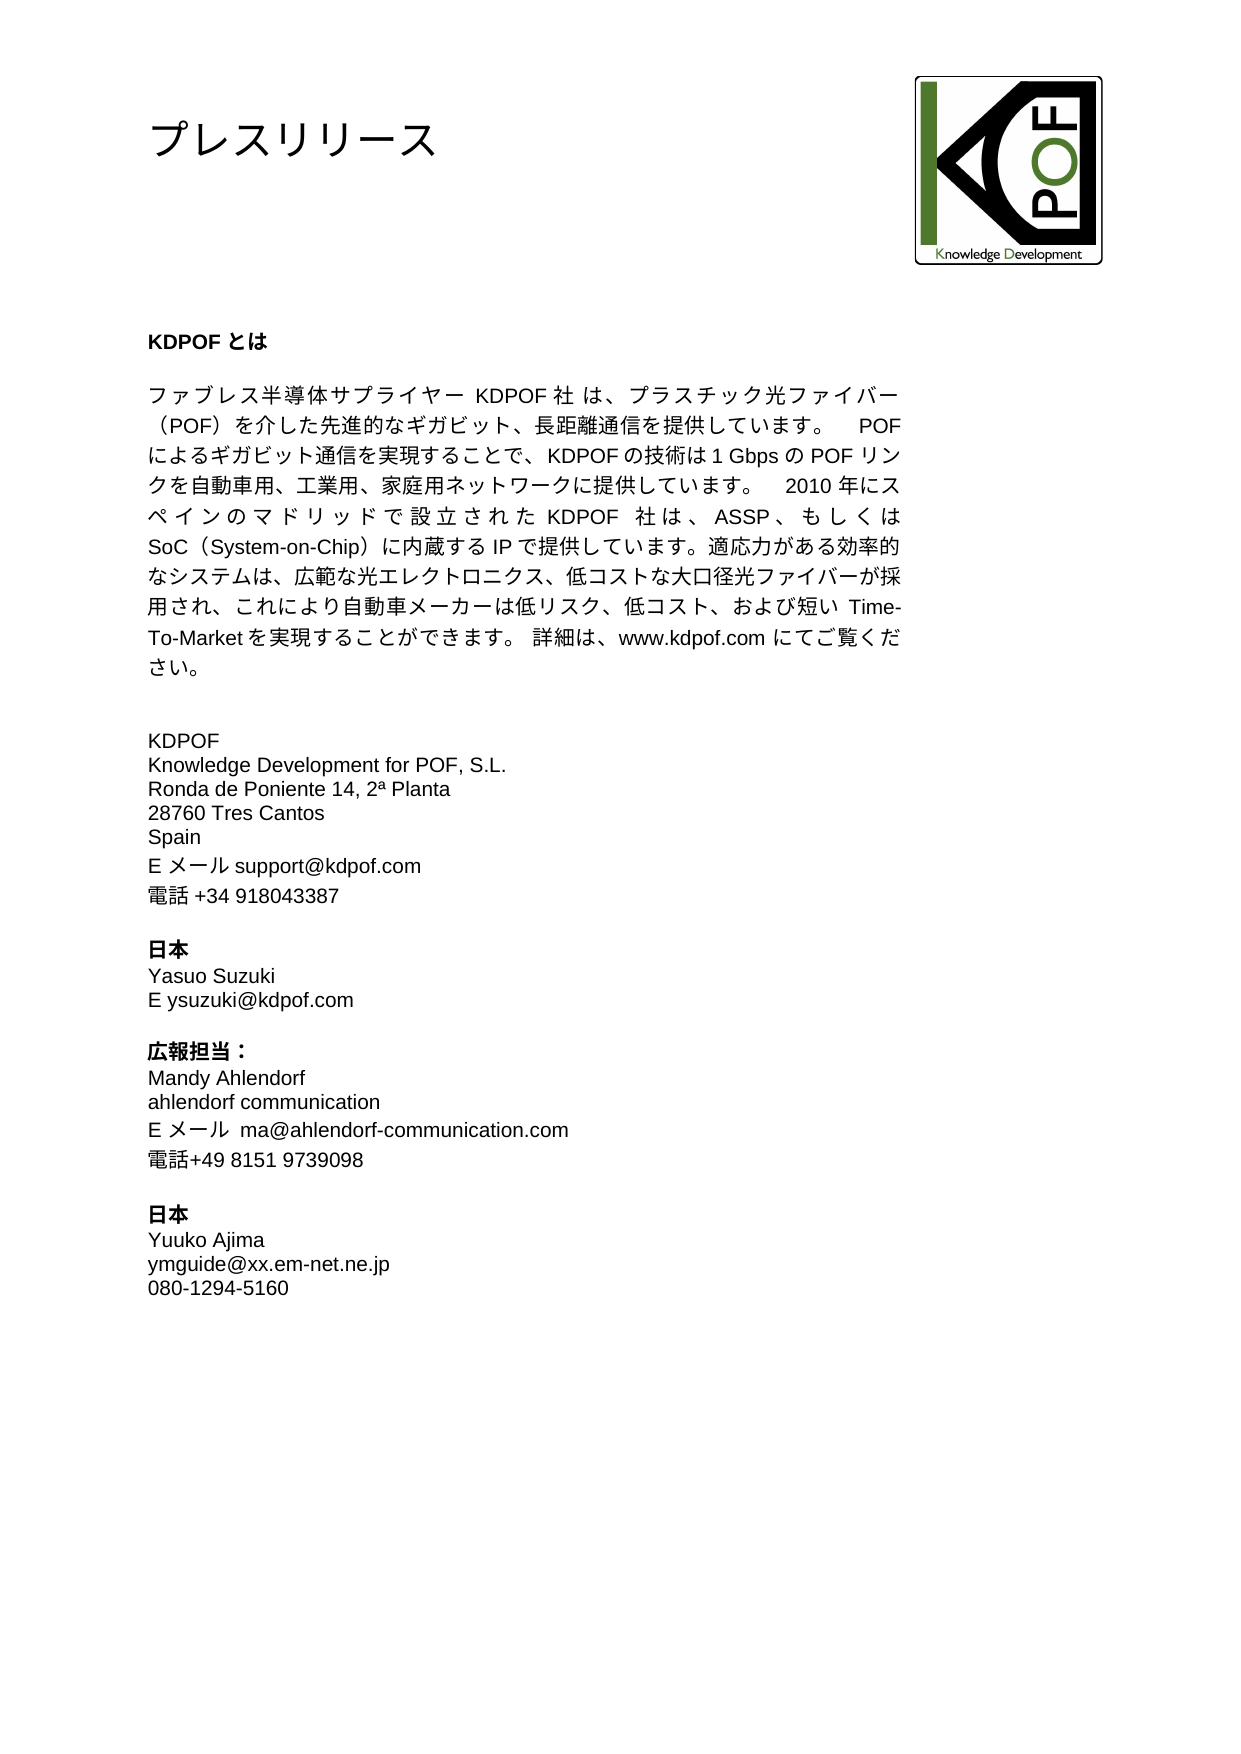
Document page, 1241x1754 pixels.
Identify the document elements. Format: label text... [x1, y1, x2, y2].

text E メール ma@ahlendorf-communication.com [148, 1113, 901, 1144]
text E メール support@kdpof.com [148, 849, 901, 879]
text 広報担当： [148, 1035, 901, 1066]
text Knowledge Development for POF, S.L. [148, 753, 901, 777]
text Yuuko Ajima [148, 1228, 901, 1252]
text Mandy Ahlendorf [148, 1066, 901, 1089]
text 28760 Tres Cantos [148, 801, 901, 825]
text 080-1294-5160 [148, 1276, 901, 1300]
text Ronda de Poniente 14, 2ª Planta [148, 777, 901, 801]
text 日本 [148, 933, 901, 963]
text Yasuo Suzuki [148, 963, 901, 987]
text 電話+49 8151 9739098 [148, 1144, 901, 1174]
text KDPOF とは [148, 325, 901, 355]
text 日本 [148, 1198, 901, 1228]
text Spain [148, 825, 901, 849]
text ファブレス半導体サプライヤー KDPOF社 は、プラスチック光ファイバー（POF）を介した先進的なギガビット、長距離通信を提供しています。 POF によるギガビット通信を実現することで、KDPOFの技術は1 Gbps の POF リンクを自動車用、工業用、家庭用ネットワークに提供しています。 2010 年にスペインのマドリッドで設立されたKDPOF 社は、ASSP、もしくはSoC（System-on-Chip）に内蔵するIPで提供しています。適応力がある効率的なシステムは、広範な光エレクトロニクス、低コストな大口径光ファイバーが採用され、これにより自動車メーカーは低リスク、低コスト、および短いTime-To-Marketを実現することができます。 詳細は、www.kdpof.com にてご覧ください。 [148, 379, 901, 681]
text KDPOF [148, 729, 901, 753]
text E ysuzuki@kdpof.com [148, 987, 901, 1011]
text ahlendorf communication [148, 1089, 901, 1113]
picture [914, 76, 1103, 265]
text ymguide@xx.em-net.ne.jp [148, 1252, 901, 1276]
text 電話 +34 918043387 [148, 879, 901, 909]
